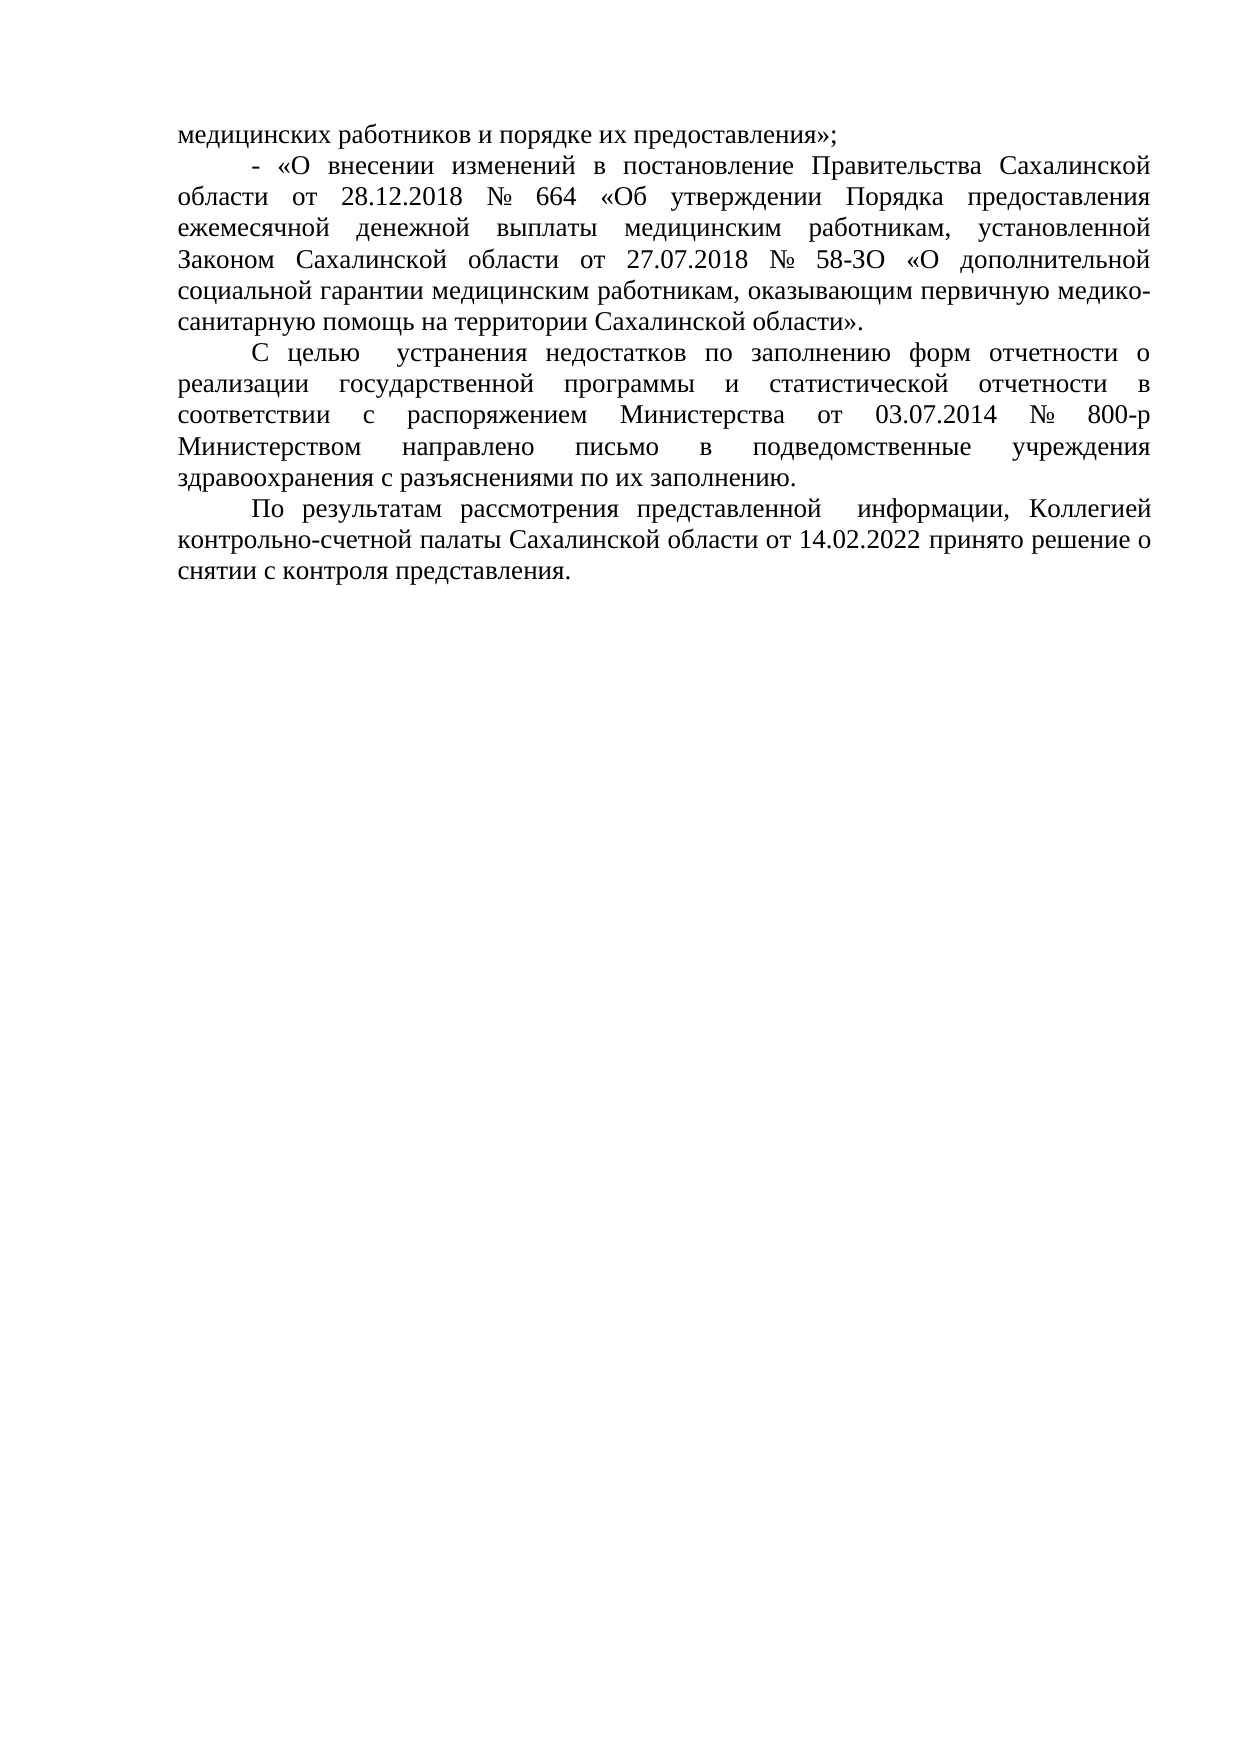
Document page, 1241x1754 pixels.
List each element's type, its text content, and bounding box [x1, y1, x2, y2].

text По результатам рассмотрения представленной информации, Коллегией контрольно-счетной палаты Сахалинской области от 14.02.2022 принято решение о снятии с контроля представления. [177, 492, 1152, 585]
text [177, 118, 1152, 149]
text С целью устранения недостатков по заполнению форм отчетности о реализации государственной программы и статистической отчетности в соответствии с распоряжением Министерства от 03.07.2014 № 800-р Министерством направлено письмо в подведомственные учреждения здравоохранения с разъяснениями по их заполнению. [177, 336, 1152, 492]
text - «О внесении изменений в постановление Правительства Сахалинской области от 28.12.2018 № 664 «Об утверждении Порядка предоставления ежемесячной денежной выплаты медицинским работникам, установленной Законом Сахалинской области от 27.07.2018 № 58-ЗО «О дополнительной социальной гарантии медицинским работникам, оказывающим первичную медико-санитарную помощь на территории Сахалинской области». [177, 149, 1152, 336]
